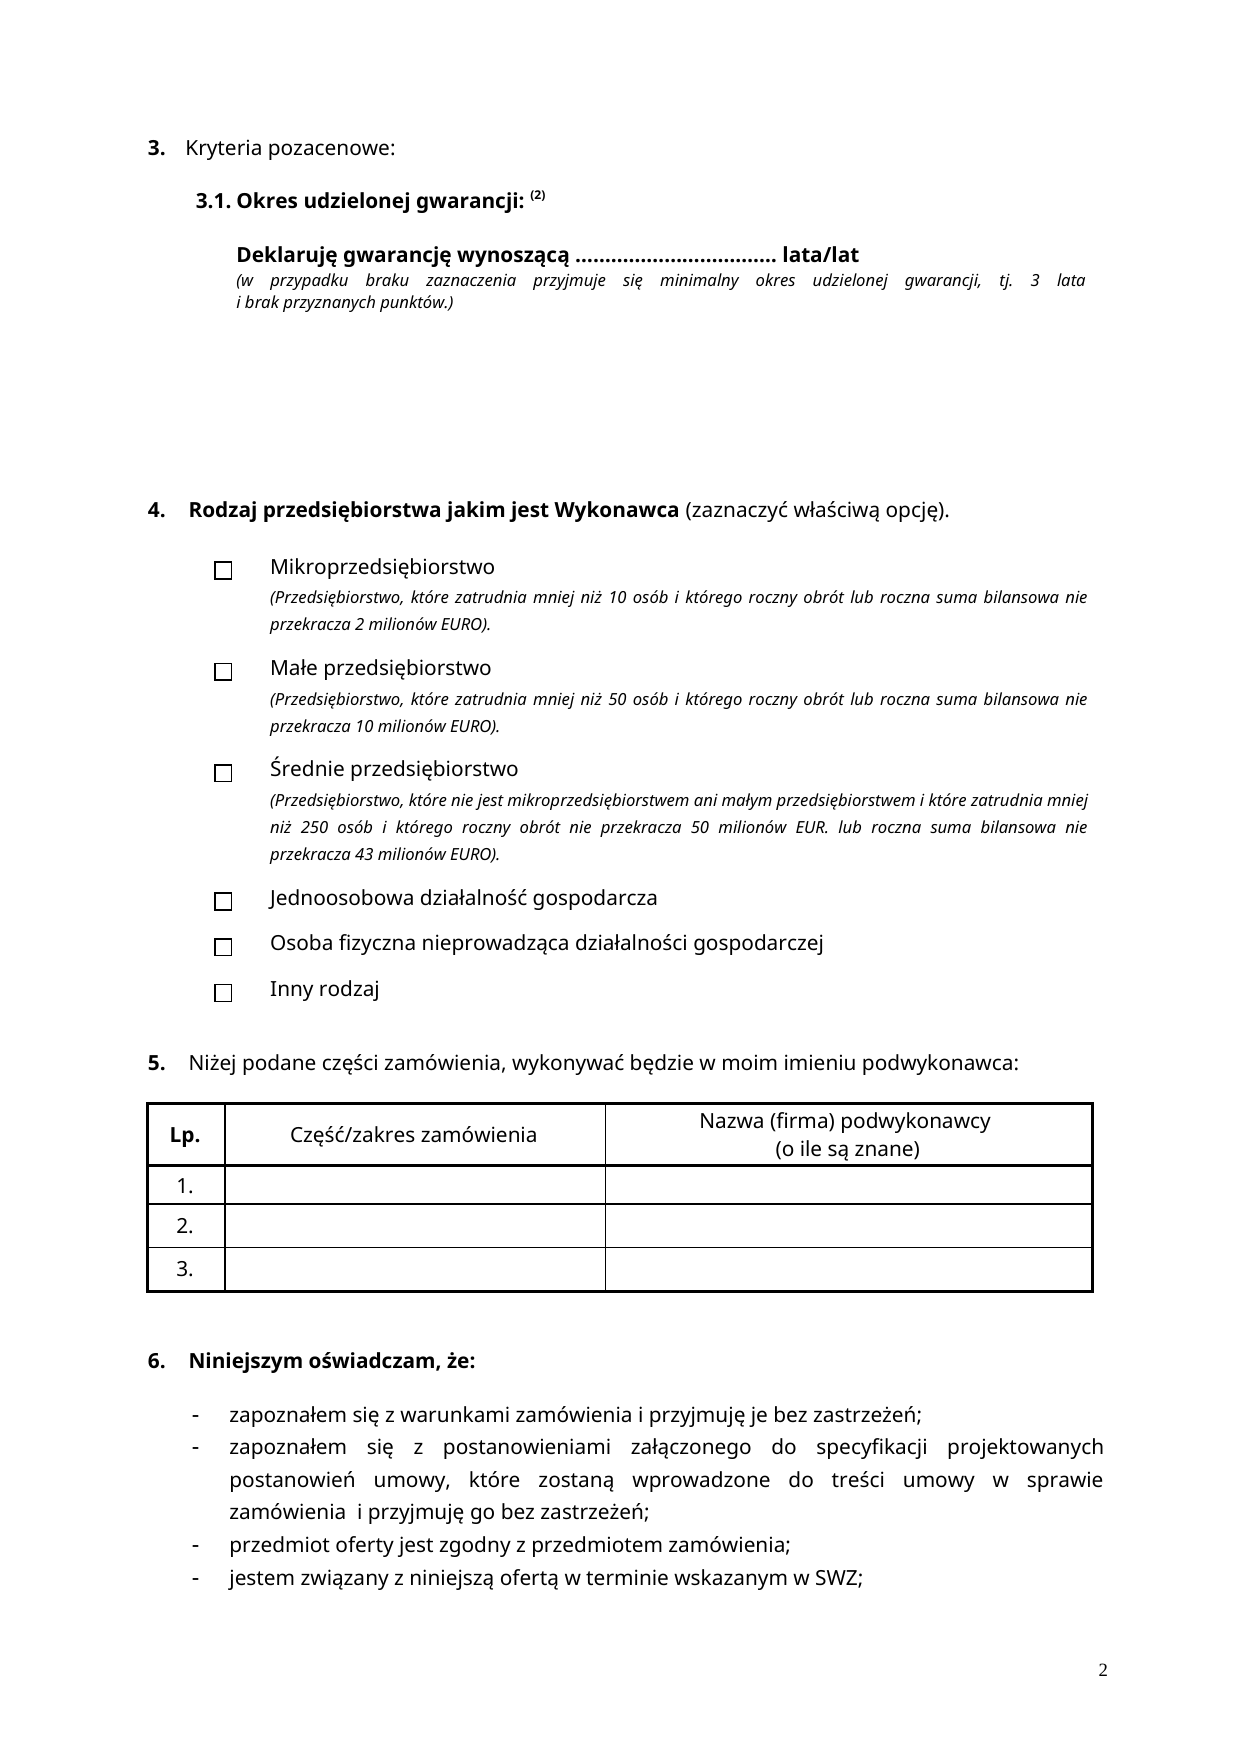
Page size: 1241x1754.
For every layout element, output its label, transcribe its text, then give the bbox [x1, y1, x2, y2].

table_cell [606, 1248, 1091, 1290]
table_cell [606, 1167, 1091, 1203]
table_cell 1. [149, 1167, 224, 1203]
table_cell [192, 974, 259, 1020]
table_cell [192, 653, 259, 754]
list Niżej podane części zamówienia, wykonywać będzie w moim imieniu podwykonawca: [148, 1048, 1104, 1077]
text Deklaruję gwarancję wynoszącą ………………………….… lata/lat [200, 240, 1107, 268]
table_cell [606, 1205, 1091, 1246]
list zapoznałem się z postanowieniami załączonego do specyfikacji projektowanych postanowień umowy, które zostaną wprowadzone do treści umowy w sprawie zamówienia i przyjmuję go bez zastrzeżeń; [192, 1432, 1104, 1526]
table_header Lp. [149, 1105, 224, 1163]
table_cell Małe przedsiębiorstwo (Przedsiębiorstwo, które zatrudnia mniej niż 50 osób i którego roczny obrót lub roczna suma bilansowa nie przekracza 10 milionów EURO). [259, 653, 1103, 754]
table_cell Jednoosobowa działalność gospodarcza [259, 883, 1103, 928]
list przedmiot oferty jest zgodny z przedmiotem zamówienia; [192, 1530, 1104, 1558]
table_cell [192, 929, 259, 974]
table_header Nazwa (firma) podwykonawcy (o ile są znane) [606, 1105, 1091, 1163]
table_cell Średnie przedsiębiorstwo (Przedsiębiorstwo, które nie jest mikroprzedsiębiorstwem ani małym przedsiębiorstwem i które zatrudnia mniej niż 250 osób i którego roczny obrót nie przekracza 50 milionów EUR. lub roczna suma bilansowa nie przekracza 43 milionów EURO). [259, 754, 1103, 883]
table_cell 2. [149, 1205, 224, 1246]
table_cell 3. [149, 1248, 224, 1290]
table_cell [192, 883, 259, 928]
list jestem związany z niniejszą ofertą w terminie wskazanym w SWZ; [192, 1563, 1104, 1591]
table_cell [192, 754, 259, 883]
list Rodzaj przedsiębiorstwa jakim jest Wykonawca (zaznaczyć właściwą opcję). [148, 495, 1107, 524]
text (w przypadku braku zaznaczenia przyjmuje się minimalny okres udzielonej gwarancji, tj. 3 lata i brak przyznanych punktów.) [236, 268, 1104, 314]
table_cell [226, 1167, 605, 1203]
table_cell Inny rodzaj [259, 974, 1103, 1020]
table_cell [226, 1248, 605, 1290]
table_header [192, 552, 259, 653]
table_header Część/zakres zamówienia [226, 1105, 605, 1163]
table_header Mikroprzedsiębiorstwo (Przedsiębiorstwo, które zatrudnia mniej niż 10 osób i którego roczny obrót lub roczna suma bilansowa nie przekracza 2 milionów EURO). [259, 552, 1103, 653]
table_cell Osoba fizyczna nieprowadząca działalności gospodarczej [259, 929, 1103, 974]
list zapoznałem się z warunkami zamówienia i przyjmuję je bez zastrzeżeń; [192, 1400, 1104, 1428]
list Niniejszym oświadczam, że: [148, 1346, 1104, 1375]
list Okres udzielonej gwarancji: (2) [196, 186, 1104, 215]
table_cell [226, 1205, 605, 1246]
list Kryteria pozacenowe: [148, 133, 1104, 161]
